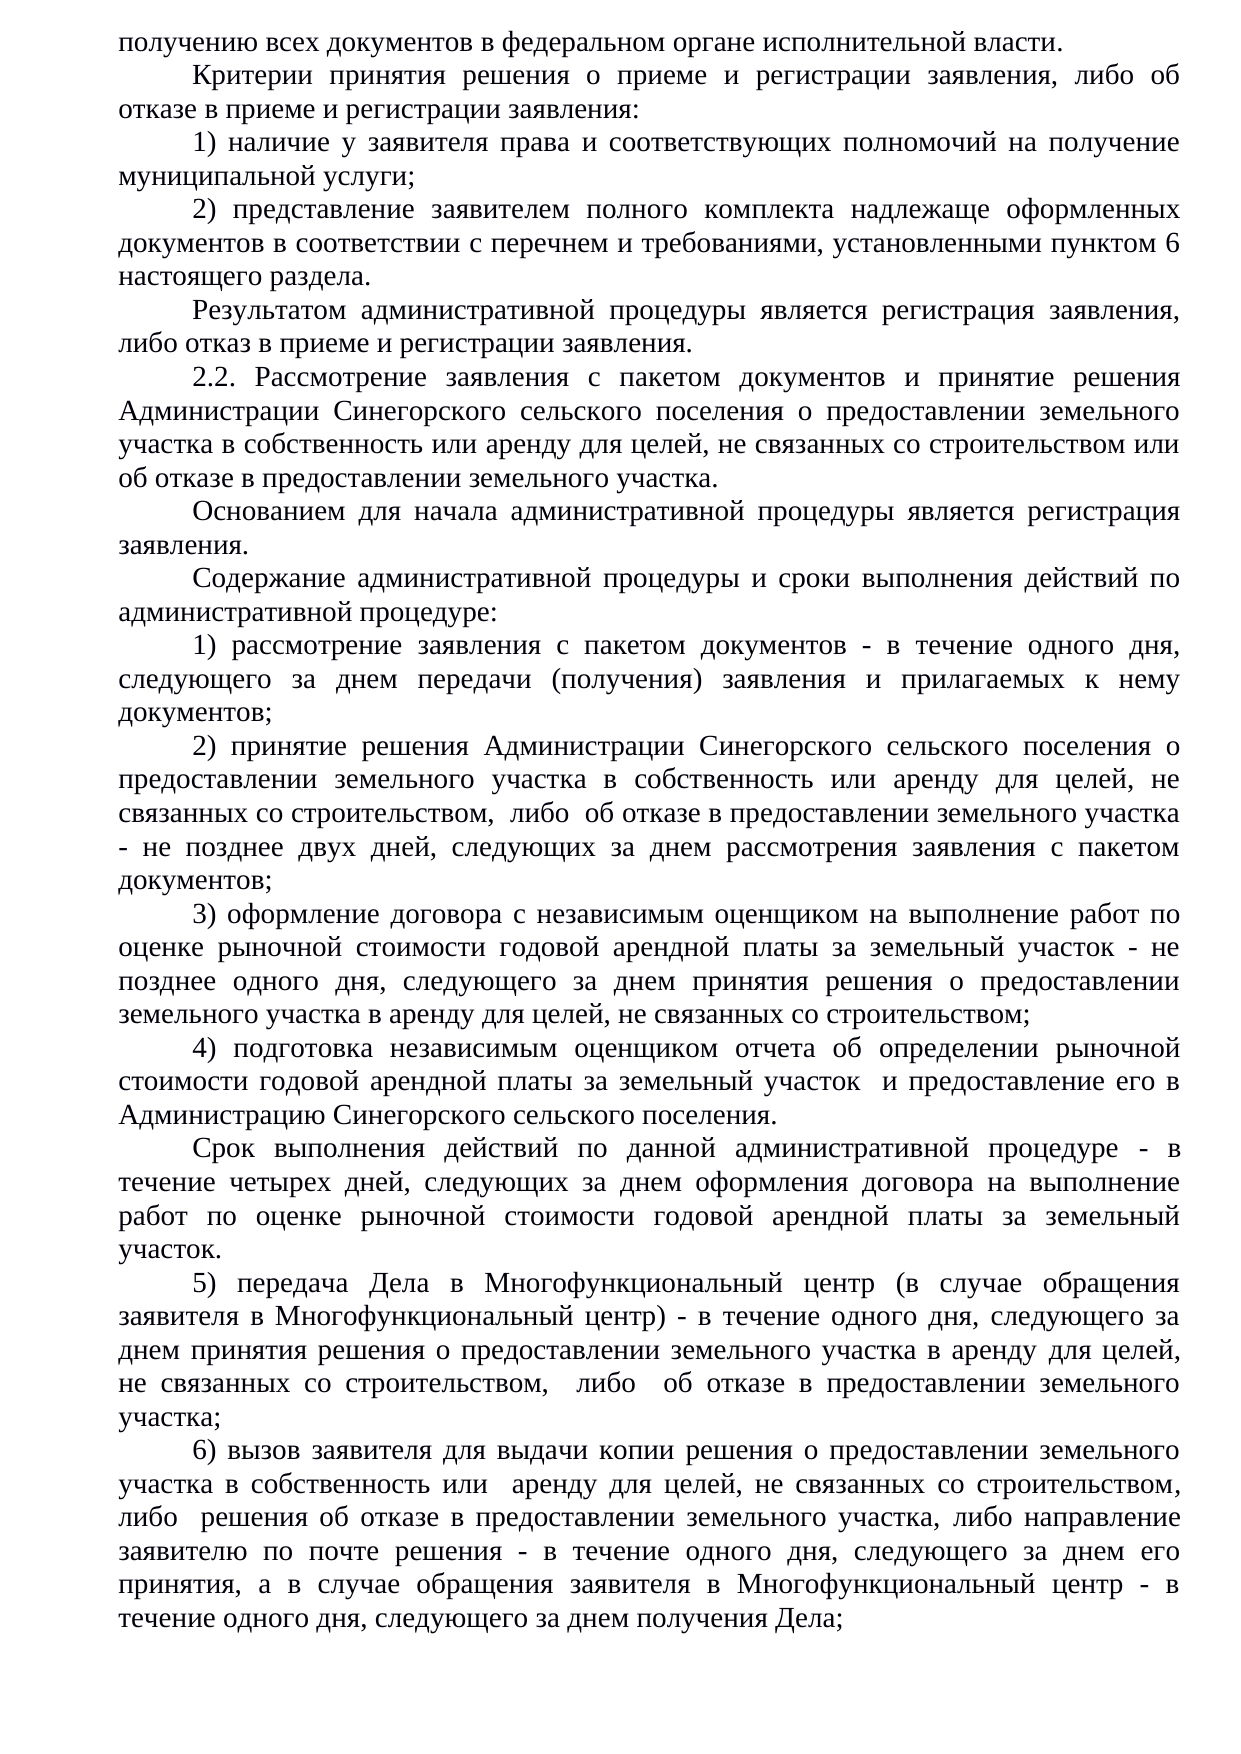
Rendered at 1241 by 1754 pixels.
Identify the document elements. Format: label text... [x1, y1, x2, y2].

text Содержание административной процедуры и сроки выполнения действий по административной процедуре: [118, 560, 1181, 627]
text Критерии принятия решения о приеме и регистрации заявления, либо об отказе в приеме и регистрации заявления: [118, 57, 1181, 124]
text 3) оформление договора с независимым оценщиком на выполнение работ по оценке рыночной стоимости годовой арендной платы за земельный участок - не позднее одного дня, следующего за днем принятия решения о предоставлении земельного участка в аренду для целей, не связанных со строительством; [118, 896, 1181, 1030]
text 6) вызов заявителя для выдачи копии решения о предоставлении земельного участка в собственность или аренду для целей, не связанных со строительством, либо решения об отказе в предоставлении земельного участка, либо направление заявителю по почте решения - в течение одного дня, следующего за днем его принятия, а в случае обращения заявителя в Многофункциональный центр - в течение одного дня, следующего за днем получения Дела; [118, 1432, 1181, 1634]
text Результатом административной процедуры является регистрация заявления, либо отказ в приеме и регистрации заявления. [118, 292, 1181, 359]
text Основанием для начала административной процедуры является регистрация заявления. [118, 493, 1181, 560]
text 4) подготовка независимым оценщиком отчета об определении рыночной стоимости годовой арендной платы за земельный участок и предоставление его в Администрацию Синегорского сельского поселения. [118, 1030, 1181, 1131]
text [118, 24, 1181, 57]
text 1) рассмотрение заявления с пакетом документов - в течение одного дня, следующего за днем передачи (получения) заявления и прилагаемых к нему документов; [118, 627, 1181, 728]
text 1) наличие у заявителя права и соответствующих полномочий на получение муниципальной услуги; [118, 124, 1181, 191]
text 2) представление заявителем полного комплекта надлежаще оформленных документов в соответствии с перечнем и требованиями, установленными пунктом 6 настоящего раздела. [118, 191, 1181, 292]
text 2) принятие решения Администрации Синегорского сельского поселения о предоставлении земельного участка в собственность или аренду для целей, не связанных со строительством, либо об отказе в предоставлении земельного участка - не позднее двух дней, следующих за днем рассмотрения заявления с пакетом документов; [118, 728, 1181, 896]
text Срок выполнения действий по данной административной процедуре - в течение четырех дней, следующих за днем оформления договора на выполнение работ по оценке рыночной стоимости годовой арендной платы за земельный участок. [118, 1131, 1181, 1265]
text 5) передача Дела в Многофункциональный центр (в случае обращения заявителя в Многофункциональный центр) - в течение одного дня, следующего за днем принятия решения о предоставлении земельного участка в аренду для целей, не связанных со строительством, либо об отказе в предоставлении земельного участка; [118, 1265, 1181, 1432]
text 2.2. Рассмотрение заявления с пакетом документов и принятие решения Администрации Синегорского сельского поселения о предоставлении земельного участка в собственность или аренду для целей, не связанных со строительством или об отказе в предоставлении земельного участка. [118, 359, 1181, 493]
